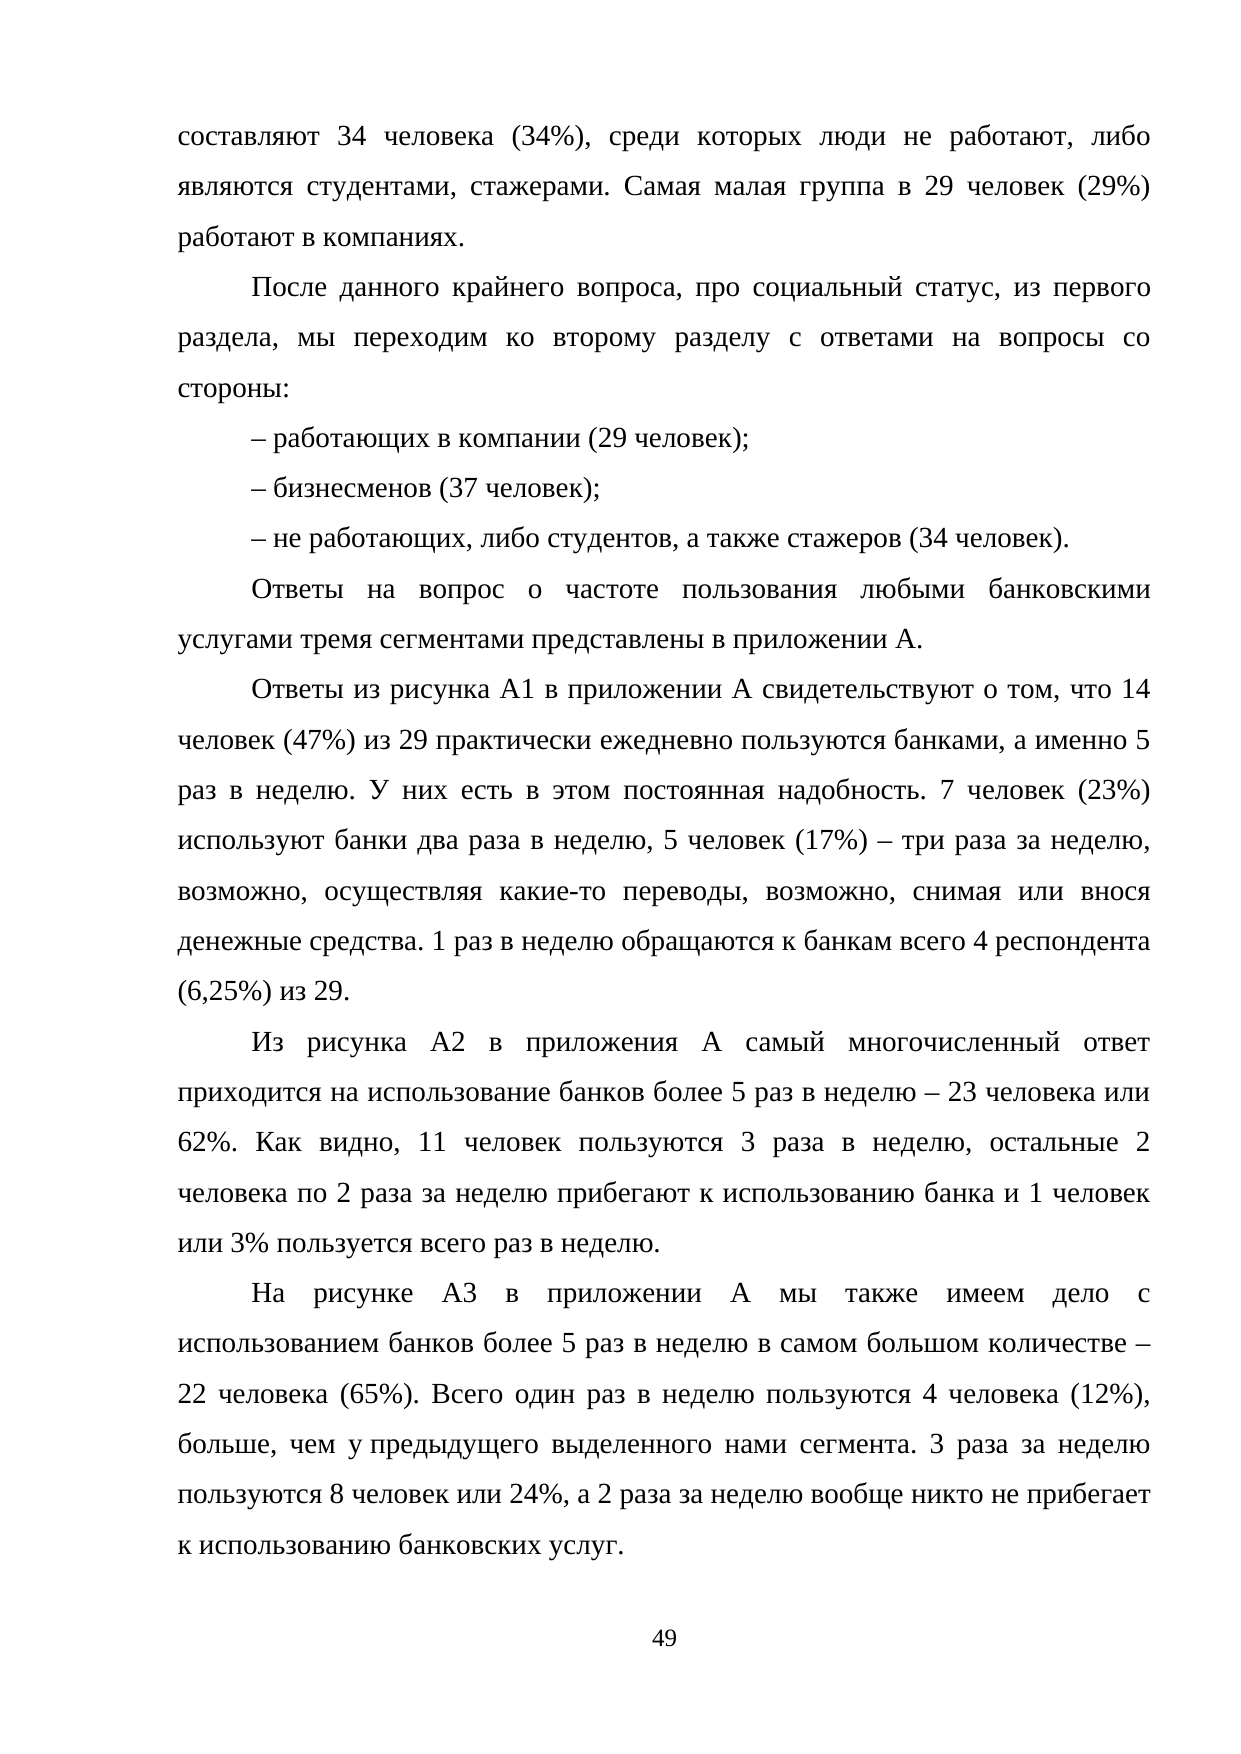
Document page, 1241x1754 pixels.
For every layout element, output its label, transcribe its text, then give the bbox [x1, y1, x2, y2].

text Ответы из рисунка А1 в приложении А свидетельствуют о том, что 14 человек (47%) из 29 практически ежедневно пользуются банками, а именно 5 раз в неделю. У них есть в этом постоянная надобность. 7 человек (23%) используют банки два раза в неделю, 5 человек (17%) – три раза за неделю, возможно, осуществляя какие-то переводы, возможно, снимая или внося денежные средства. 1 раз в неделю обращаются к банкам всего 4 респондента (6,25%) из 29. [177, 672, 1152, 1007]
text – не работающих, либо студентов, а также стажеров (34 человек). [177, 521, 1152, 554]
text – бизнесменов (37 человек); [177, 470, 1152, 504]
text Ответы на вопрос о частоте пользования любыми банковскими услугами тремя сегментами представлены в приложении А. [177, 571, 1152, 655]
text – работающих в компании (29 человек); [177, 420, 1152, 453]
text После данного крайнего вопроса, про социальный статус, из первого раздела, мы переходим ко второму разделу с ответами на вопросы со стороны: [177, 269, 1152, 403]
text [177, 118, 1152, 252]
text На рисунке А3 в приложении А мы также имеем дело с использованием банков более 5 раз в неделю в самом большом количестве – 22 человека (65%). Всего один раз в неделю пользуются 4 человека (12%), больше, чем у предыдущего выделенного нами сегмента. 3 раза за неделю пользуются 8 человек или 24%, а 2 раза за неделю вообще никто не прибегает к использованию банковских услуг. [177, 1275, 1152, 1560]
text Из рисунка А2 в приложения А самый многочисленный ответ приходится на использование банков более 5 раз в неделю – 23 человека или 62%. Как видно, 11 человек пользуются 3 раза в неделю, остальные 2 человека по 2 раза за неделю прибегают к использованию банка и 1 человек или 3% пользуется всего раз в неделю. [177, 1024, 1152, 1258]
